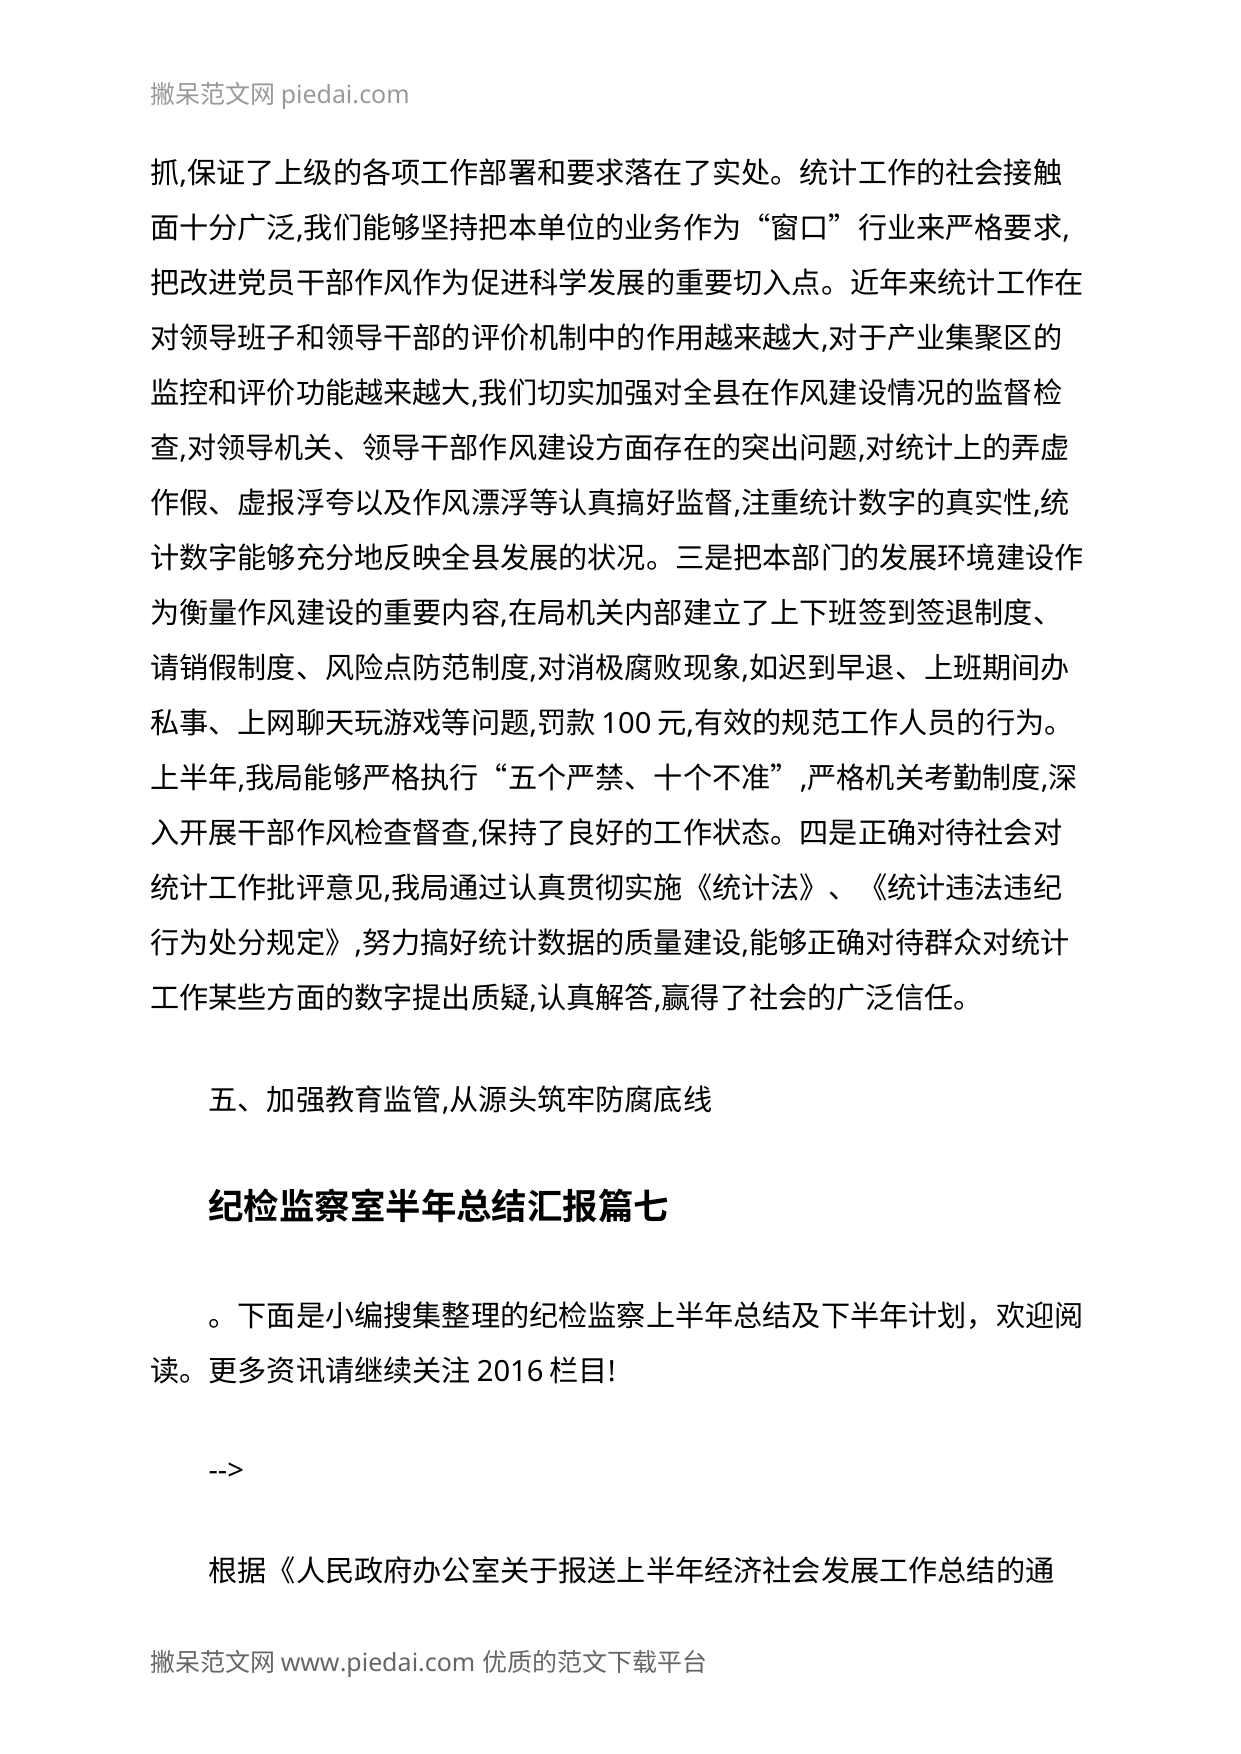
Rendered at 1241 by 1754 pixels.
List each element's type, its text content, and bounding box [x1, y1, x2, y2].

text 纪检监察室半年总结汇报篇七 [150, 1179, 1090, 1230]
text --> [150, 1449, 1090, 1489]
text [150, 1547, 1090, 1590]
text 。下面是小编搜集整理的纪检监察上半年总结及下半年计划，欢迎阅读。更多资讯请继续关注2016栏目! [150, 1292, 1090, 1389]
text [150, 150, 1090, 1017]
text 五、加强教育监管,从源头筑牢防腐底线 [150, 1077, 1090, 1119]
